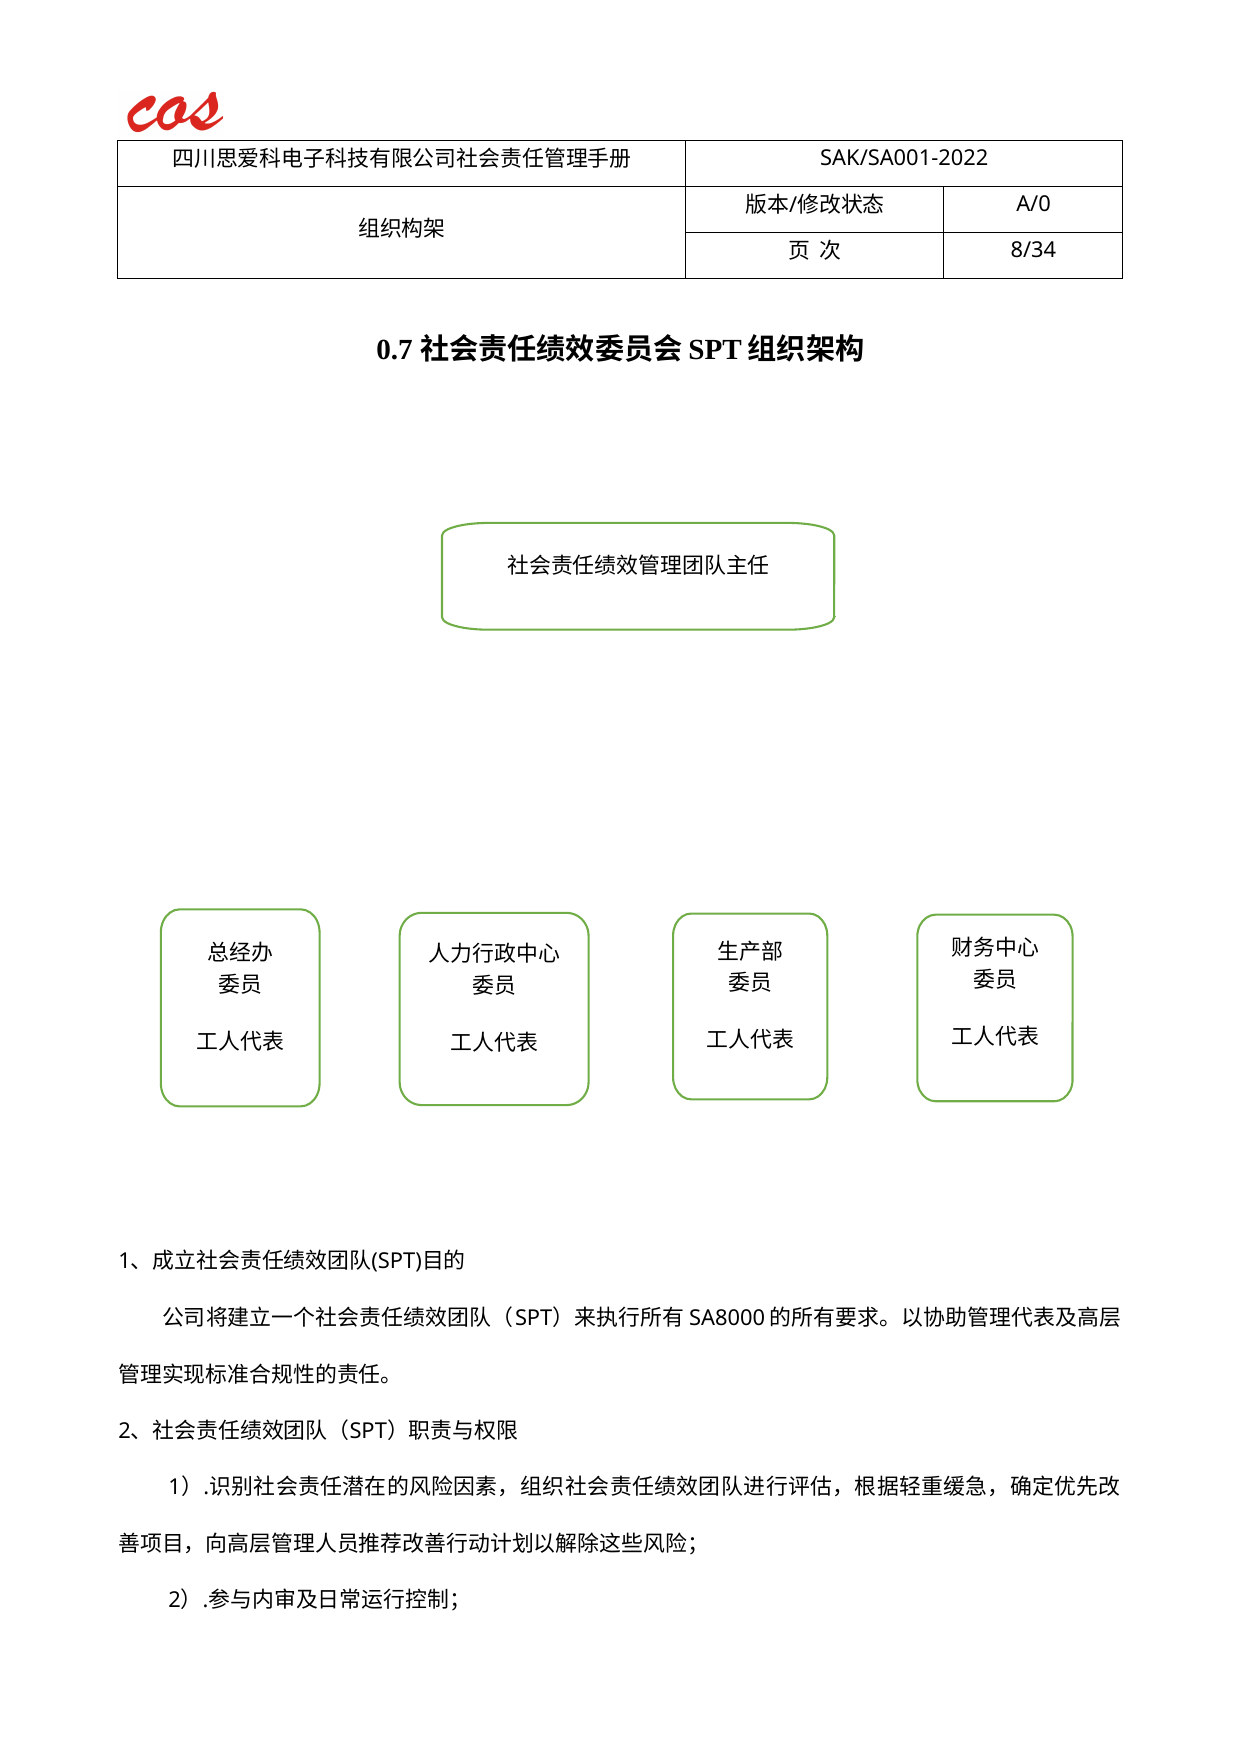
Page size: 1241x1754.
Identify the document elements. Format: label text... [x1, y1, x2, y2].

text 1）.识别社会责任潜在的风险因素，组织社会责任绩效团队进行评估，根据轻重缓急，确定优先改善项目，向高层管理人员推荐改善行动计划以解除这些风险； [118, 1469, 1122, 1558]
text 1、成立社会责任绩效团队(SPT)目的 [118, 1243, 1122, 1276]
text 2）.参与内审及日常运行控制； [118, 1582, 1122, 1614]
table_cell 组织构架 [118, 187, 685, 278]
text 2、社会责任绩效团队（SPT）职责与权限 [118, 1412, 1122, 1445]
table_cell A/0 [944, 187, 1122, 232]
subtitle 0.7 社会责任绩效委员会SPT组织架构 [118, 314, 1122, 379]
table_header SAK/SA001-2022 [686, 141, 1122, 186]
picture [118, 90, 225, 137]
table_cell 8/34 [944, 233, 1122, 278]
table_cell 版本/修改状态 [686, 187, 943, 232]
text 公司将建立一个社会责任绩效团队（SPT）来执行所有SA8000的所有要求。以协助管理代表及高层管理实现标准合规性的责任。 [118, 1299, 1122, 1389]
table_cell 页 次 [686, 233, 943, 278]
table_header 四川思爱科电子科技有限公司社会责任管理手册 [118, 141, 685, 186]
